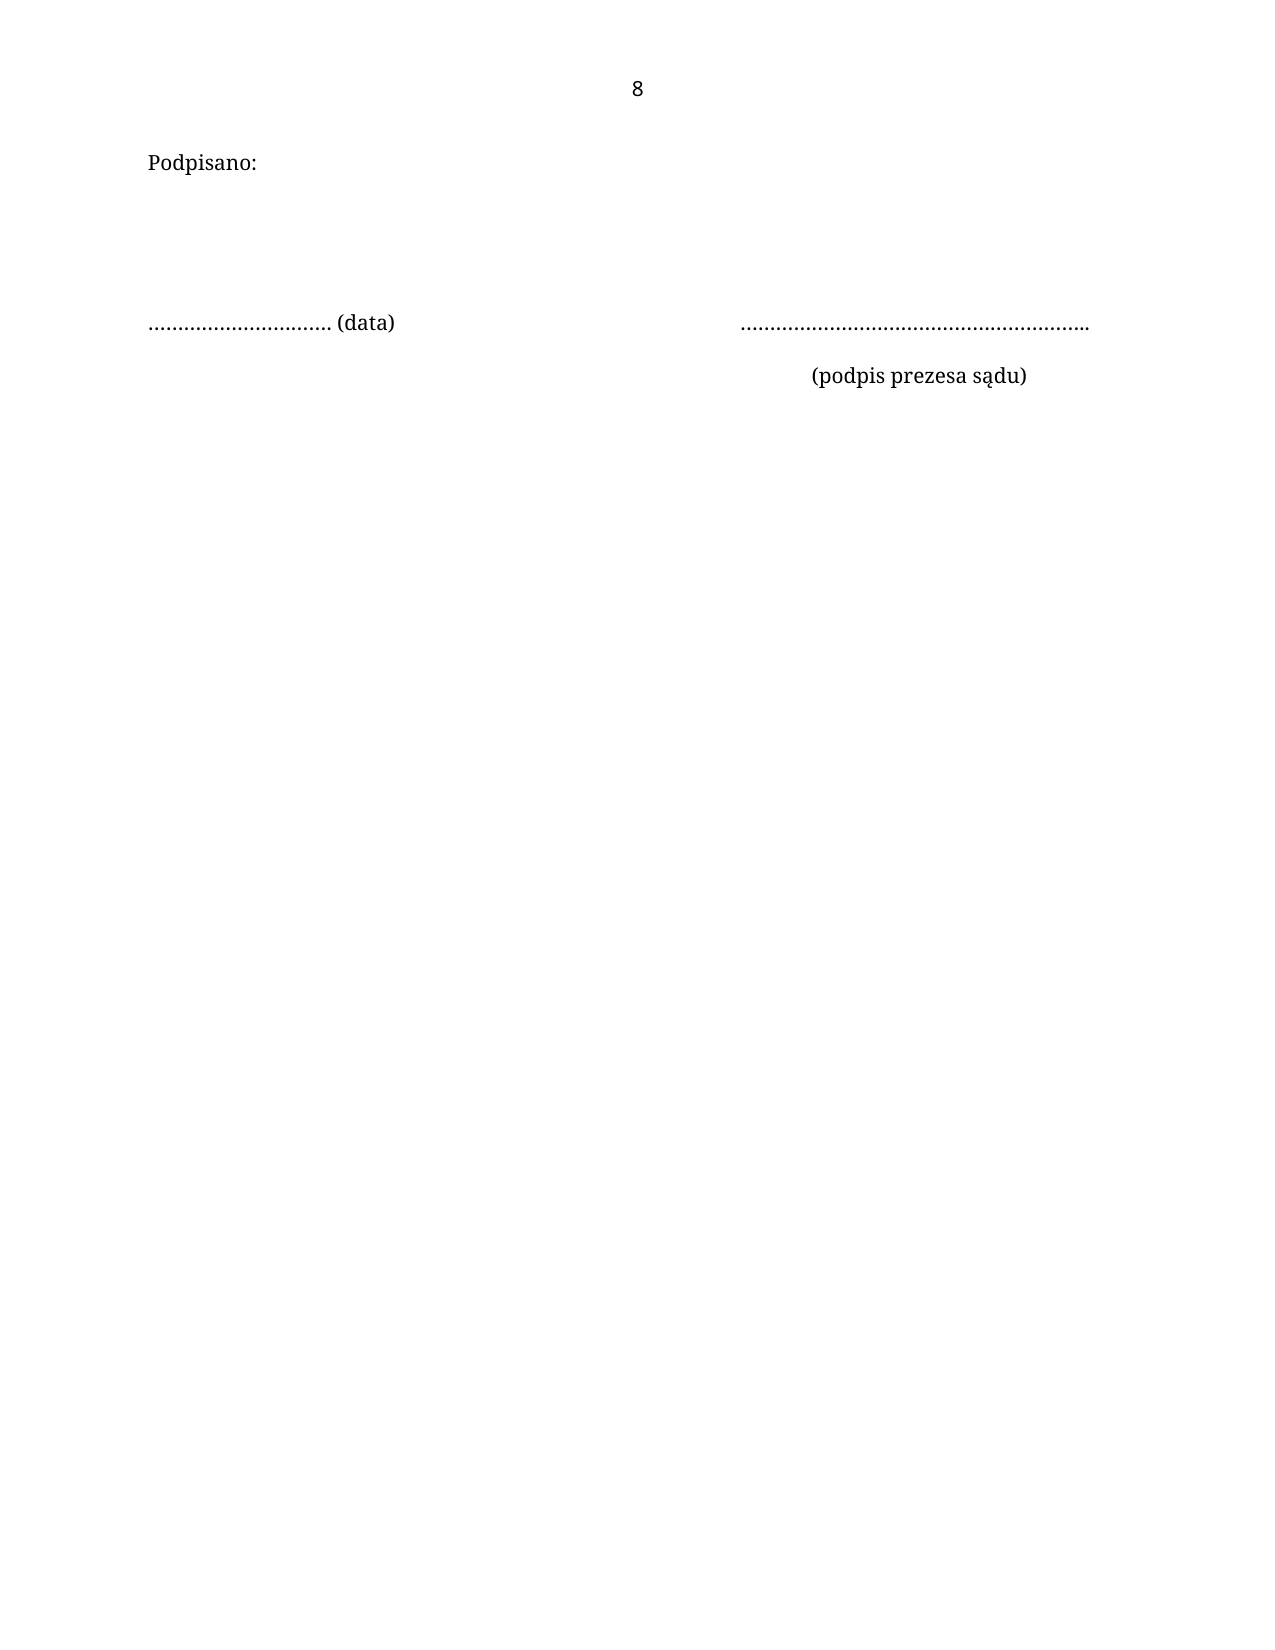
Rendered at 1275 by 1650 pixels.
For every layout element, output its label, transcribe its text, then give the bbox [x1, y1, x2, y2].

text …………………………. (data) ………………………………………………….. [148, 308, 1127, 336]
text (podpis prezesa sądu) [738, 361, 1127, 390]
text Podpisano: [148, 148, 1127, 176]
